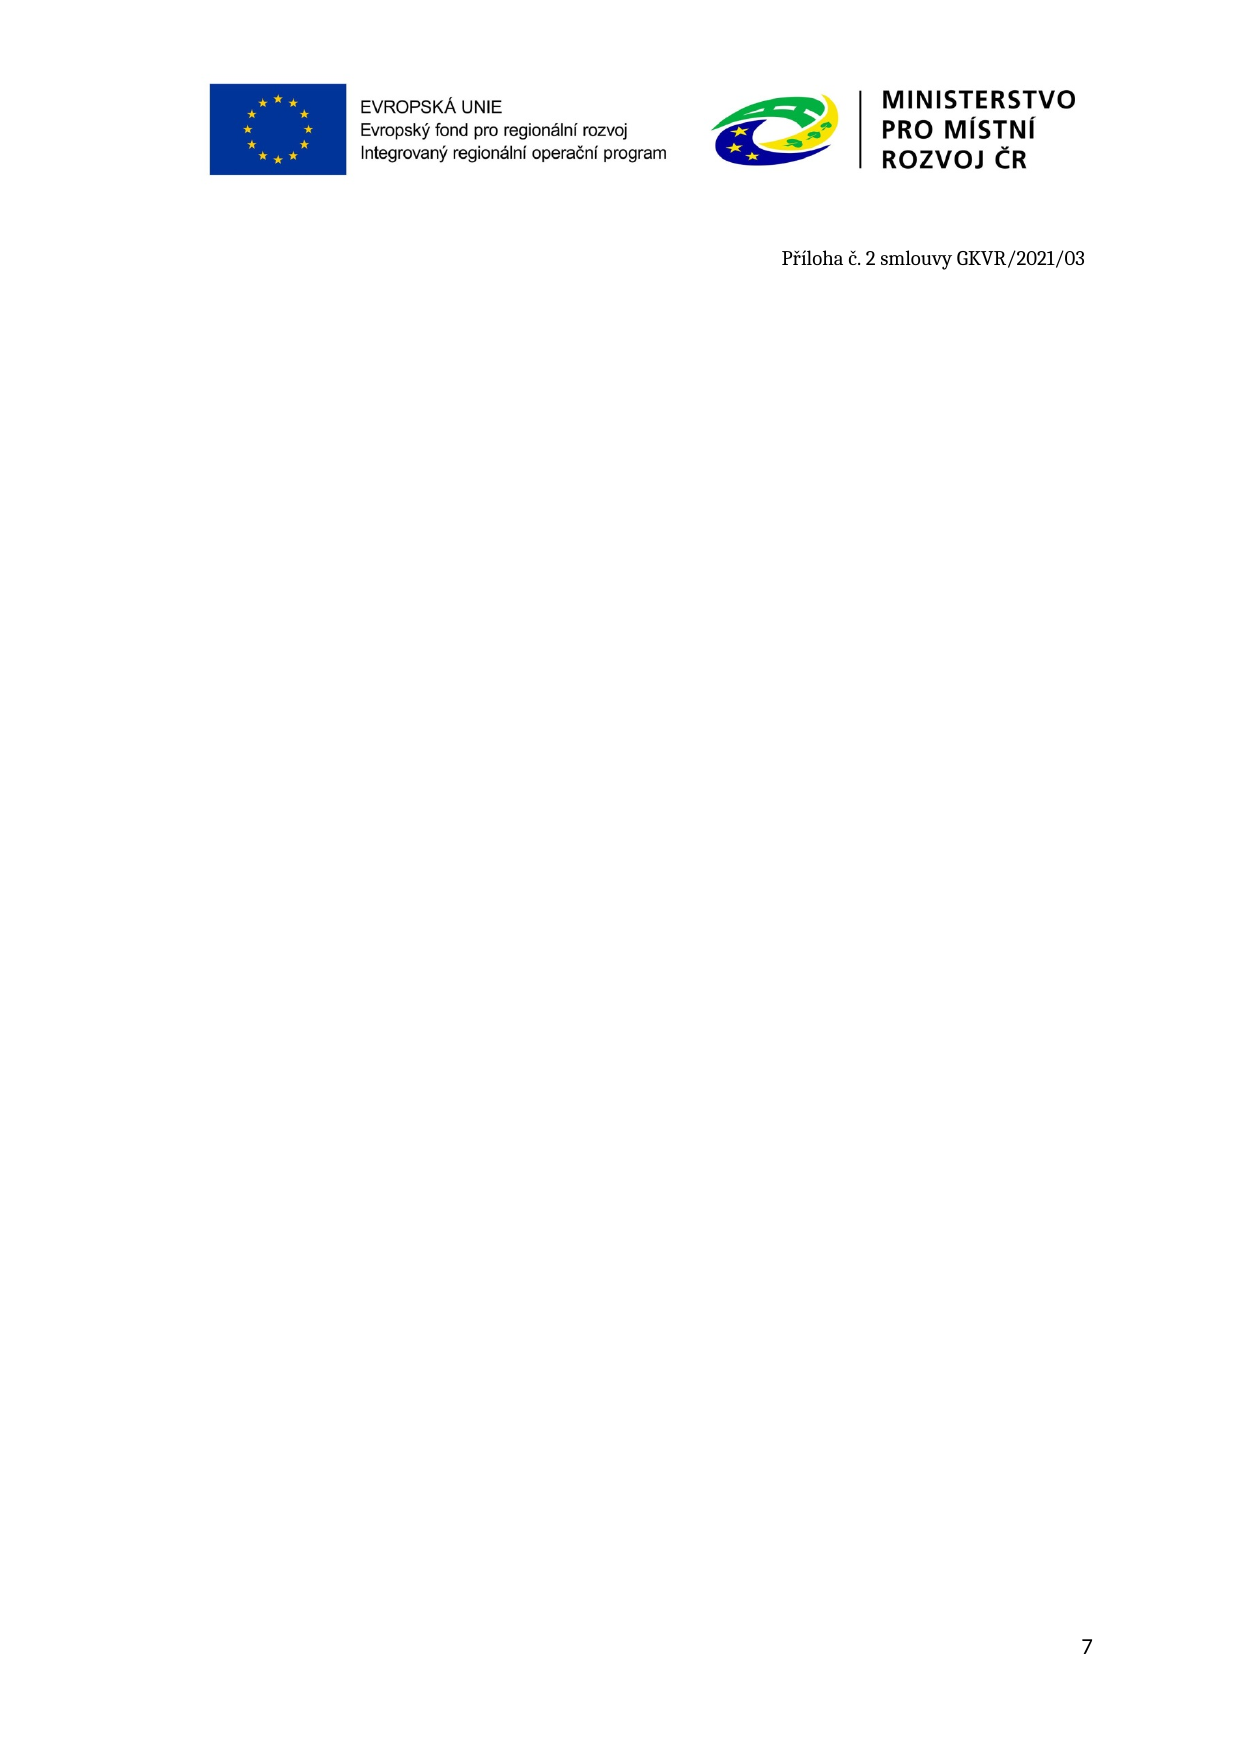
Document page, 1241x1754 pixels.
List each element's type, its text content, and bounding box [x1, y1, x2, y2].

text Příloha č. 2 smlouvy GKVR/2021/03 [148, 246, 1085, 270]
picture [179, 52, 1105, 205]
